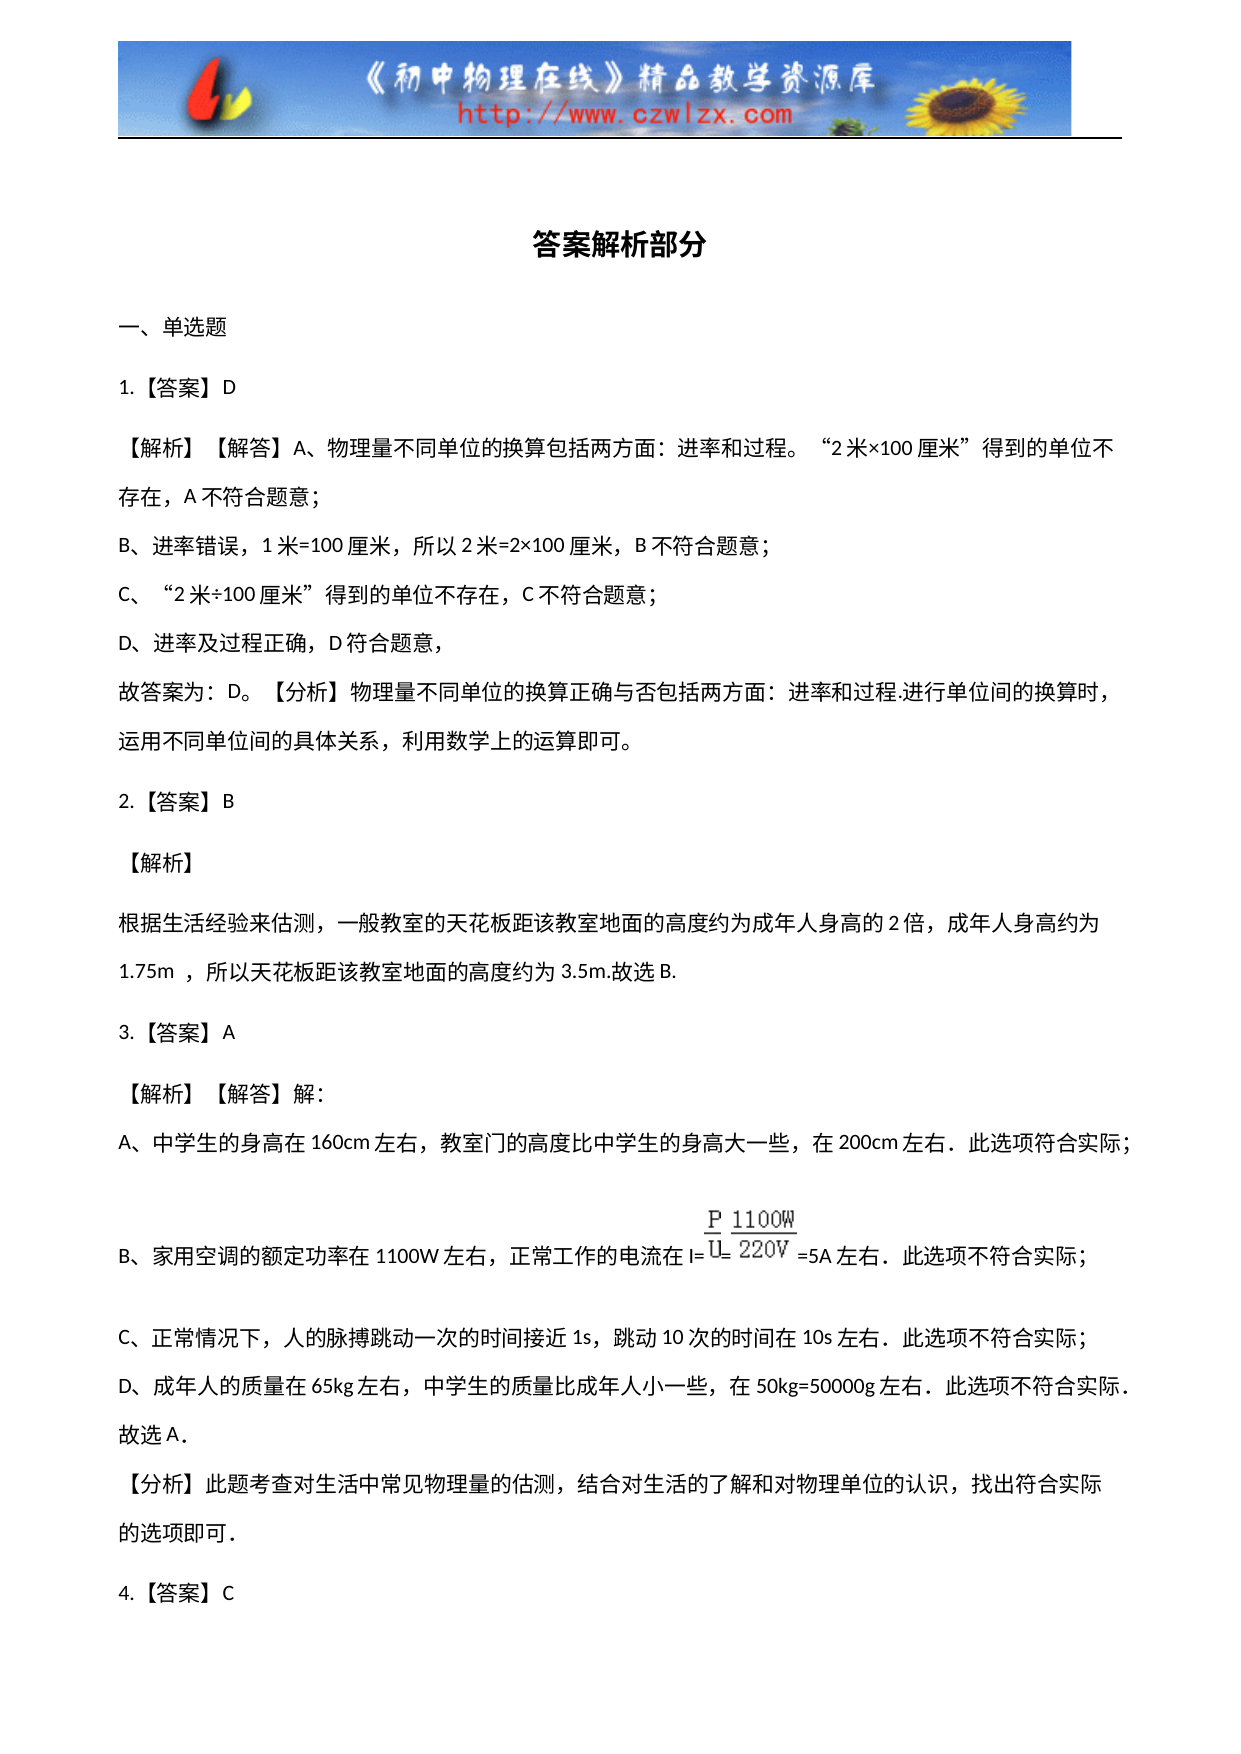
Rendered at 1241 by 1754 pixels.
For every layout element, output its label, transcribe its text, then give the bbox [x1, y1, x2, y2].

text 【解析】 [118, 845, 1122, 878]
text 2.【答案】B [118, 784, 1122, 817]
text 一、单选题 [118, 309, 1122, 342]
picture [704, 1206, 721, 1261]
text 3.【答案】A [118, 1016, 1122, 1048]
picture [731, 1206, 797, 1261]
text 4.【答案】C [118, 1576, 1122, 1608]
text 答案解析部分 [118, 211, 1122, 276]
text 【解析】【解答】A、物理量不同单位的换算包括两方面：进率和过程。“2米×100厘米”得到的单位不存在，A不符合题意； B、进率错误，1米=100厘米，所以2米=2×100厘米，B不符合题意； C、“2米÷100厘米”得到的单位不存在，C不符合题意； D、进率及过程正确，D符合题意， 故答案为：D。【分析】物理量不同单位的换算正确与否包括两方面：进率和过程.进行单位间的换算时，运用不同单位间的具体关系，利用数学上的运算即可。 [118, 431, 1122, 756]
picture [118, 41, 1072, 136]
text 1.【答案】D [118, 370, 1122, 403]
text 【解析】【解答】解： A、中学生的身高在160cm左右，教室门的高度比中学生的身高大一些，在200cm左右．此选项符合实际； B、家用空调的额定功率在1100W左右，正常工作的电流在I===5A左右．此选项不符合实际； C、正常情况下，人的脉搏跳动一次的时间接近1s，跳动10次的时间在10s左右．此选项不符合实际； D、成年人的质量在65kg左右，中学生的质量比成年人小一些，在50kg=50000g左右．此选项不符合实际． 故选A． 【分析】此题考查对生活中常见物理量的估测，结合对生活的了解和对物理单位的认识，找出符合实际的选项即可． [118, 1076, 1122, 1548]
text 根据生活经验来估测，一般教室的天花板距该教室地面的高度约为成年人身高的2倍，成年人身高约为1.75m ，所以天花板距该教室地面的高度约为3.5m.故选B. [118, 906, 1122, 987]
